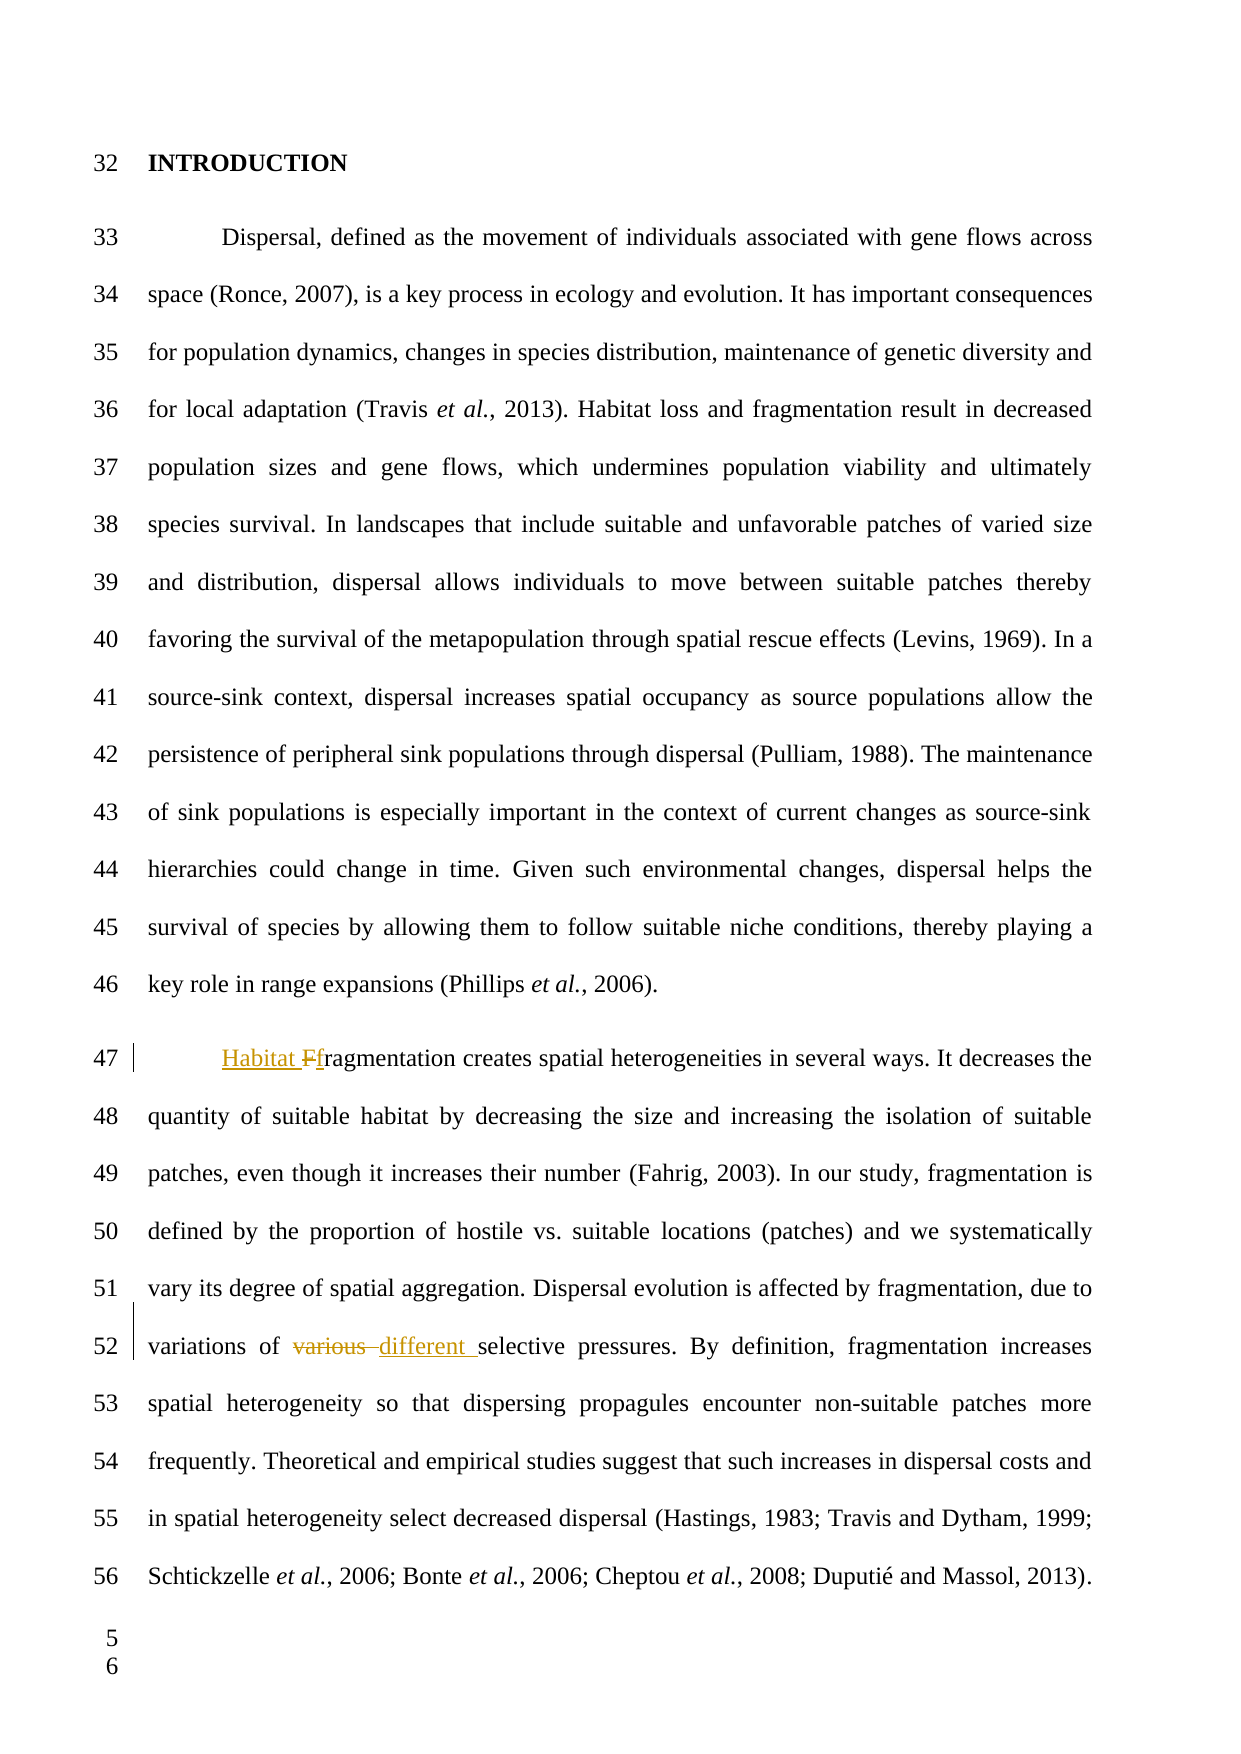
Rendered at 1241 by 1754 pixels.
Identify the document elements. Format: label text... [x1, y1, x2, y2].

text INTRODUCTION [148, 148, 1093, 176]
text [148, 1043, 1093, 1590]
text Dispersal, defined as the movement of individuals associated with gene flows across space (Ronce, 2007), is a key process in ecology and evolution. It has important consequences for population dynamics, changes in species distribution, maintenance of genetic diversity and for local adaptation (Travis et al., 2013). Habitat loss and fragmentation result in decreased population sizes and gene flows, which undermines population viability and ultimately species survival. In landscapes that include suitable and unfavorable patches of varied size and distribution, dispersal allows individuals to move between suitable patches thereby favoring the survival of the metapopulation through spatial rescue effects (Levins, 1969). In a source-sink context, dispersal increases spatial occupancy as source populations allow the persistence of peripheral sink populations through dispersal (Pulliam, 1988). The maintenance of sink populations is especially important in the context of current changes as source-sink hierarchies could change in time. Given such environmental changes, dispersal helps the survival of species by allowing them to follow suitable niche conditions, thereby playing a key role in range expansions (Phillips et al., 2006). [148, 222, 1093, 998]
